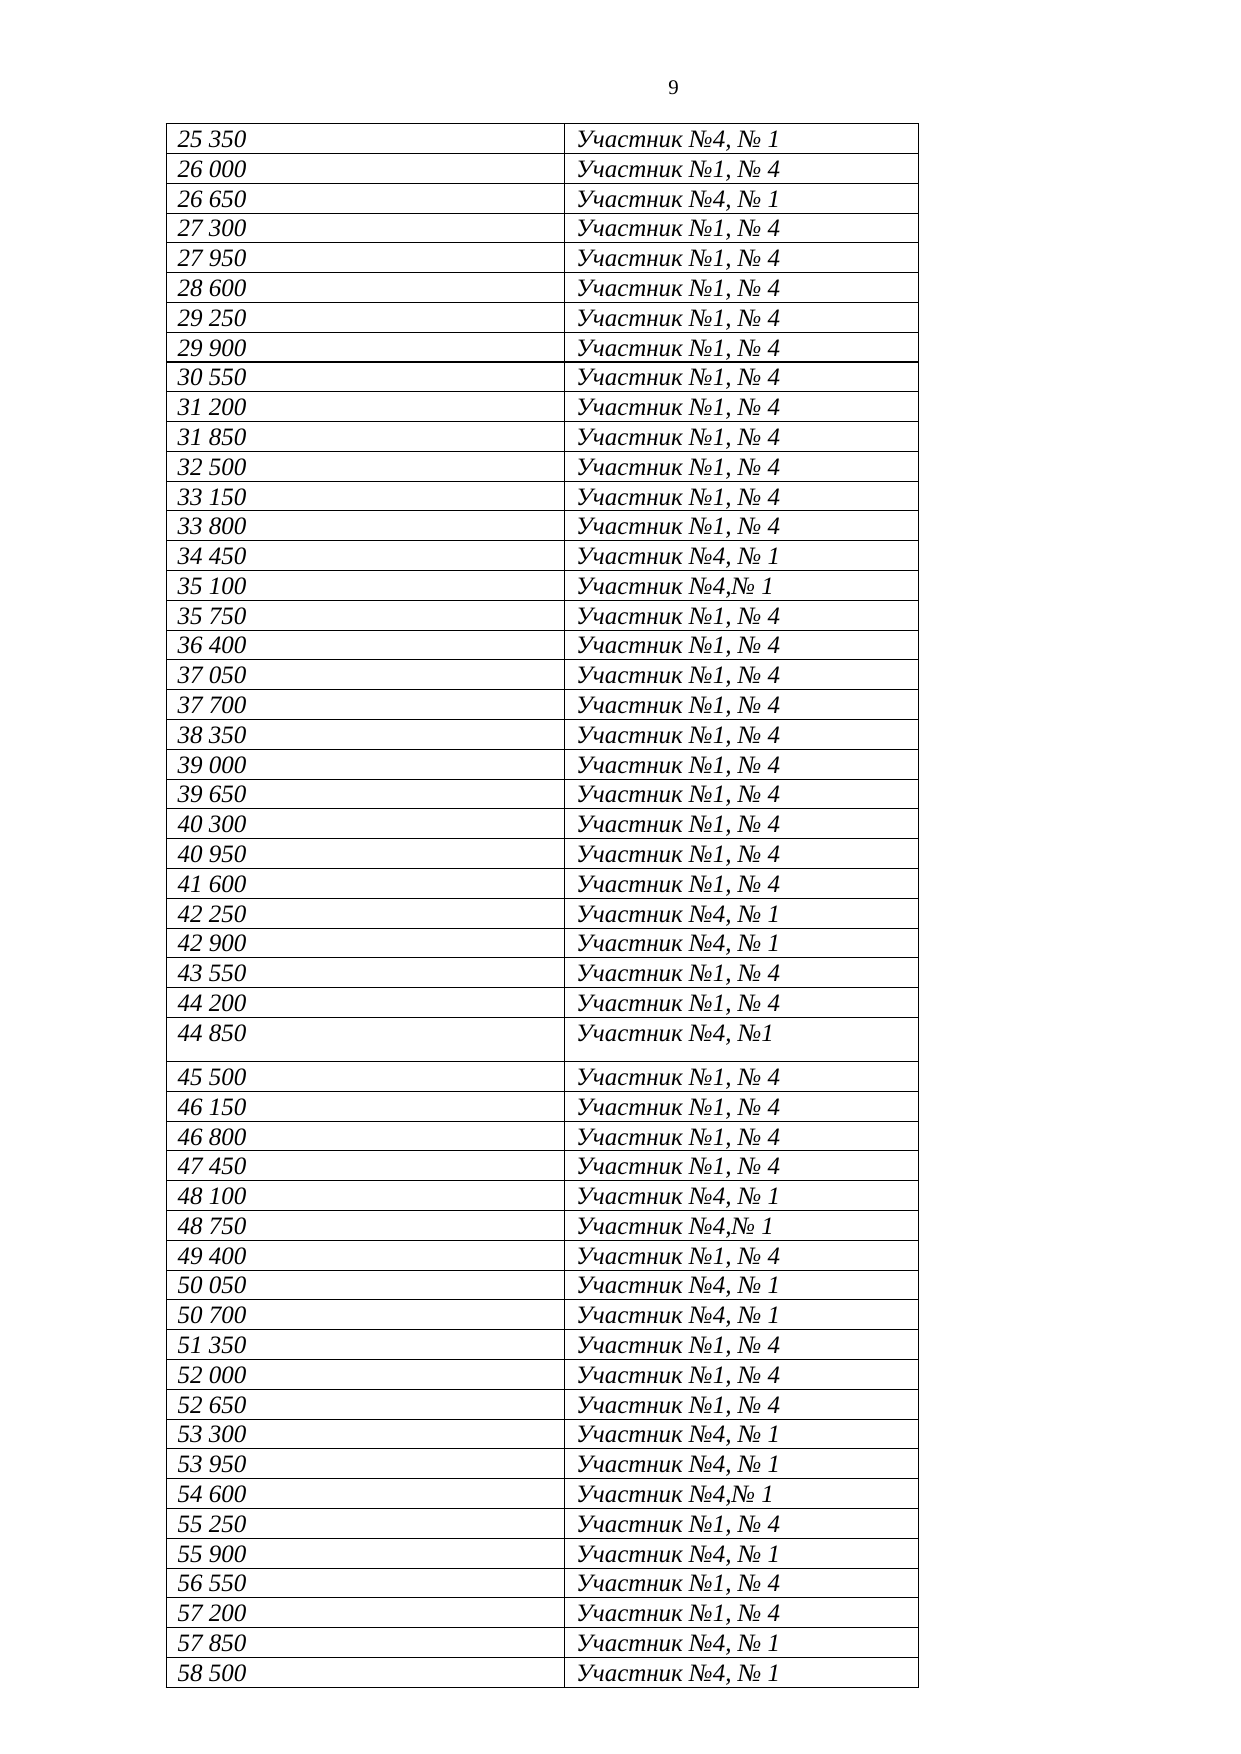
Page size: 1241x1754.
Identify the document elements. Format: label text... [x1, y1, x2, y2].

table_cell 44 200 [167, 988, 564, 1017]
table_cell 27 950 [167, 243, 564, 272]
table_cell Участник №1, № 4 [565, 1122, 918, 1150]
table_cell Участник №1, № 4 [565, 243, 918, 272]
table_cell Участник №1, № 4 [565, 154, 918, 183]
table_cell Участник №4, № 1 [565, 124, 918, 153]
table_cell 46 150 [167, 1092, 564, 1121]
table_cell Участник №1, № 4 [565, 1241, 918, 1269]
table_cell 27 300 [167, 214, 564, 242]
table_cell 29 900 [167, 333, 564, 361]
table_cell Участник №4, № 1 [565, 899, 918, 927]
table_cell 58 500 [167, 1658, 564, 1687]
table_cell 47 450 [167, 1151, 564, 1180]
table_cell 50 700 [167, 1300, 564, 1329]
table_cell Участник №1, № 4 [565, 1330, 918, 1359]
table_cell 55 250 [167, 1509, 564, 1538]
table_cell Участник №4, № 1 [565, 1300, 918, 1329]
table_cell 40 300 [167, 809, 564, 838]
table_cell 29 250 [167, 303, 564, 332]
table_cell Участник №1, № 4 [565, 958, 918, 987]
table_cell Участник №4, № 1 [565, 1449, 918, 1478]
table_cell 53 300 [167, 1420, 564, 1448]
table_cell 33 800 [167, 511, 564, 540]
table_cell Участник №1, № 4 [565, 690, 918, 719]
table_cell 30 550 [167, 363, 564, 391]
table_cell Участник №1, № 4 [565, 809, 918, 838]
table_cell 40 950 [167, 839, 564, 868]
table_cell Участник №4, № 1 [565, 1420, 918, 1448]
table_cell 32 500 [167, 452, 564, 481]
table_cell 57 850 [167, 1628, 564, 1657]
table_cell 33 150 [167, 482, 564, 510]
table_cell 41 600 [167, 869, 564, 898]
table_cell Участник №1, № 4 [565, 511, 918, 540]
table_cell 42 250 [167, 899, 564, 927]
table_cell Участник №1, № 4 [565, 452, 918, 481]
table_cell 34 450 [167, 541, 564, 570]
table_cell Участник №1, № 4 [565, 482, 918, 510]
table_cell 37 050 [167, 660, 564, 689]
table_cell Участник №4,№ 1 [565, 1479, 918, 1508]
table_cell 48 750 [167, 1211, 564, 1240]
table_cell 49 400 [167, 1241, 564, 1269]
table_cell Участник №1, № 4 [565, 214, 918, 242]
table_cell 42 900 [167, 929, 564, 957]
table_cell Участник №1, № 4 [565, 1151, 918, 1180]
table_cell 31 850 [167, 422, 564, 451]
table_cell Участник №1, № 4 [565, 631, 918, 659]
table_cell 25 350 [167, 124, 564, 153]
table_cell 52 650 [167, 1390, 564, 1418]
table_cell 45 500 [167, 1062, 564, 1091]
table_cell Участник №1, № 4 [565, 363, 918, 391]
table_cell Участник №1, № 4 [565, 1598, 918, 1627]
table_cell Участник №1, № 4 [565, 1569, 918, 1597]
table_cell 48 100 [167, 1181, 564, 1210]
table_cell 26 000 [167, 154, 564, 183]
table_cell 56 550 [167, 1569, 564, 1597]
table_cell Участник №4, № 1 [565, 541, 918, 570]
table_cell Участник №4,№ 1 [565, 571, 918, 600]
table_cell 36 400 [167, 631, 564, 659]
table_cell 43 550 [167, 958, 564, 987]
table_cell Участник №1, № 4 [565, 839, 918, 868]
table_cell Участник №1, № 4 [565, 601, 918, 629]
table_cell Участник №1, № 4 [565, 1390, 918, 1418]
table_cell Участник №4, № 1 [565, 1539, 918, 1567]
table_cell 52 000 [167, 1360, 564, 1389]
table_cell Участник №4, № 1 [565, 1628, 918, 1657]
table_cell Участник №1, № 4 [565, 750, 918, 778]
table_cell Участник №1, № 4 [565, 422, 918, 451]
table_cell Участник №4, № 1 [565, 929, 918, 957]
table_cell 54 600 [167, 1479, 564, 1508]
table_cell 35 750 [167, 601, 564, 629]
table_cell Участник №1, № 4 [565, 988, 918, 1017]
table_cell 57 200 [167, 1598, 564, 1627]
table_cell 46 800 [167, 1122, 564, 1150]
table_cell Участник №4, № 1 [565, 1271, 918, 1299]
table_cell Участник №4,№ 1 [565, 1211, 918, 1240]
table_cell Участник №1, № 4 [565, 273, 918, 302]
table_cell Участник №1, № 4 [565, 392, 918, 421]
table_cell 26 650 [167, 184, 564, 212]
table_cell 28 600 [167, 273, 564, 302]
table_cell Участник №1, № 4 [565, 1092, 918, 1121]
table_cell 39 650 [167, 780, 564, 808]
table_cell Участник №1, № 4 [565, 1509, 918, 1538]
table_cell Участник №1, № 4 [565, 660, 918, 689]
table_cell 55 900 [167, 1539, 564, 1567]
table_cell Участник №1, № 4 [565, 1360, 918, 1389]
table_cell 53 950 [167, 1449, 564, 1478]
table_cell Участник №1, № 4 [565, 720, 918, 749]
table_cell 35 100 [167, 571, 564, 600]
table_cell Участник №1, № 4 [565, 1062, 918, 1091]
table_cell Участник №1, № 4 [565, 869, 918, 898]
table_cell 37 700 [167, 690, 564, 719]
table_cell 38 350 [167, 720, 564, 749]
table_cell 50 050 [167, 1271, 564, 1299]
table_cell 51 350 [167, 1330, 564, 1359]
table_cell Участник №4, № 1 [565, 1181, 918, 1210]
table_cell 44 850 [167, 1018, 564, 1061]
table_cell Участник №1, № 4 [565, 333, 918, 361]
table_cell Участник №4, № 1 [565, 184, 918, 212]
table_cell Участник №1, № 4 [565, 780, 918, 808]
table_cell 39 000 [167, 750, 564, 778]
table_cell Участник №1, № 4 [565, 303, 918, 332]
table_cell 31 200 [167, 392, 564, 421]
table_cell Участник №4, №1 [565, 1018, 918, 1061]
table_cell Участник №4, № 1 [565, 1658, 918, 1687]
